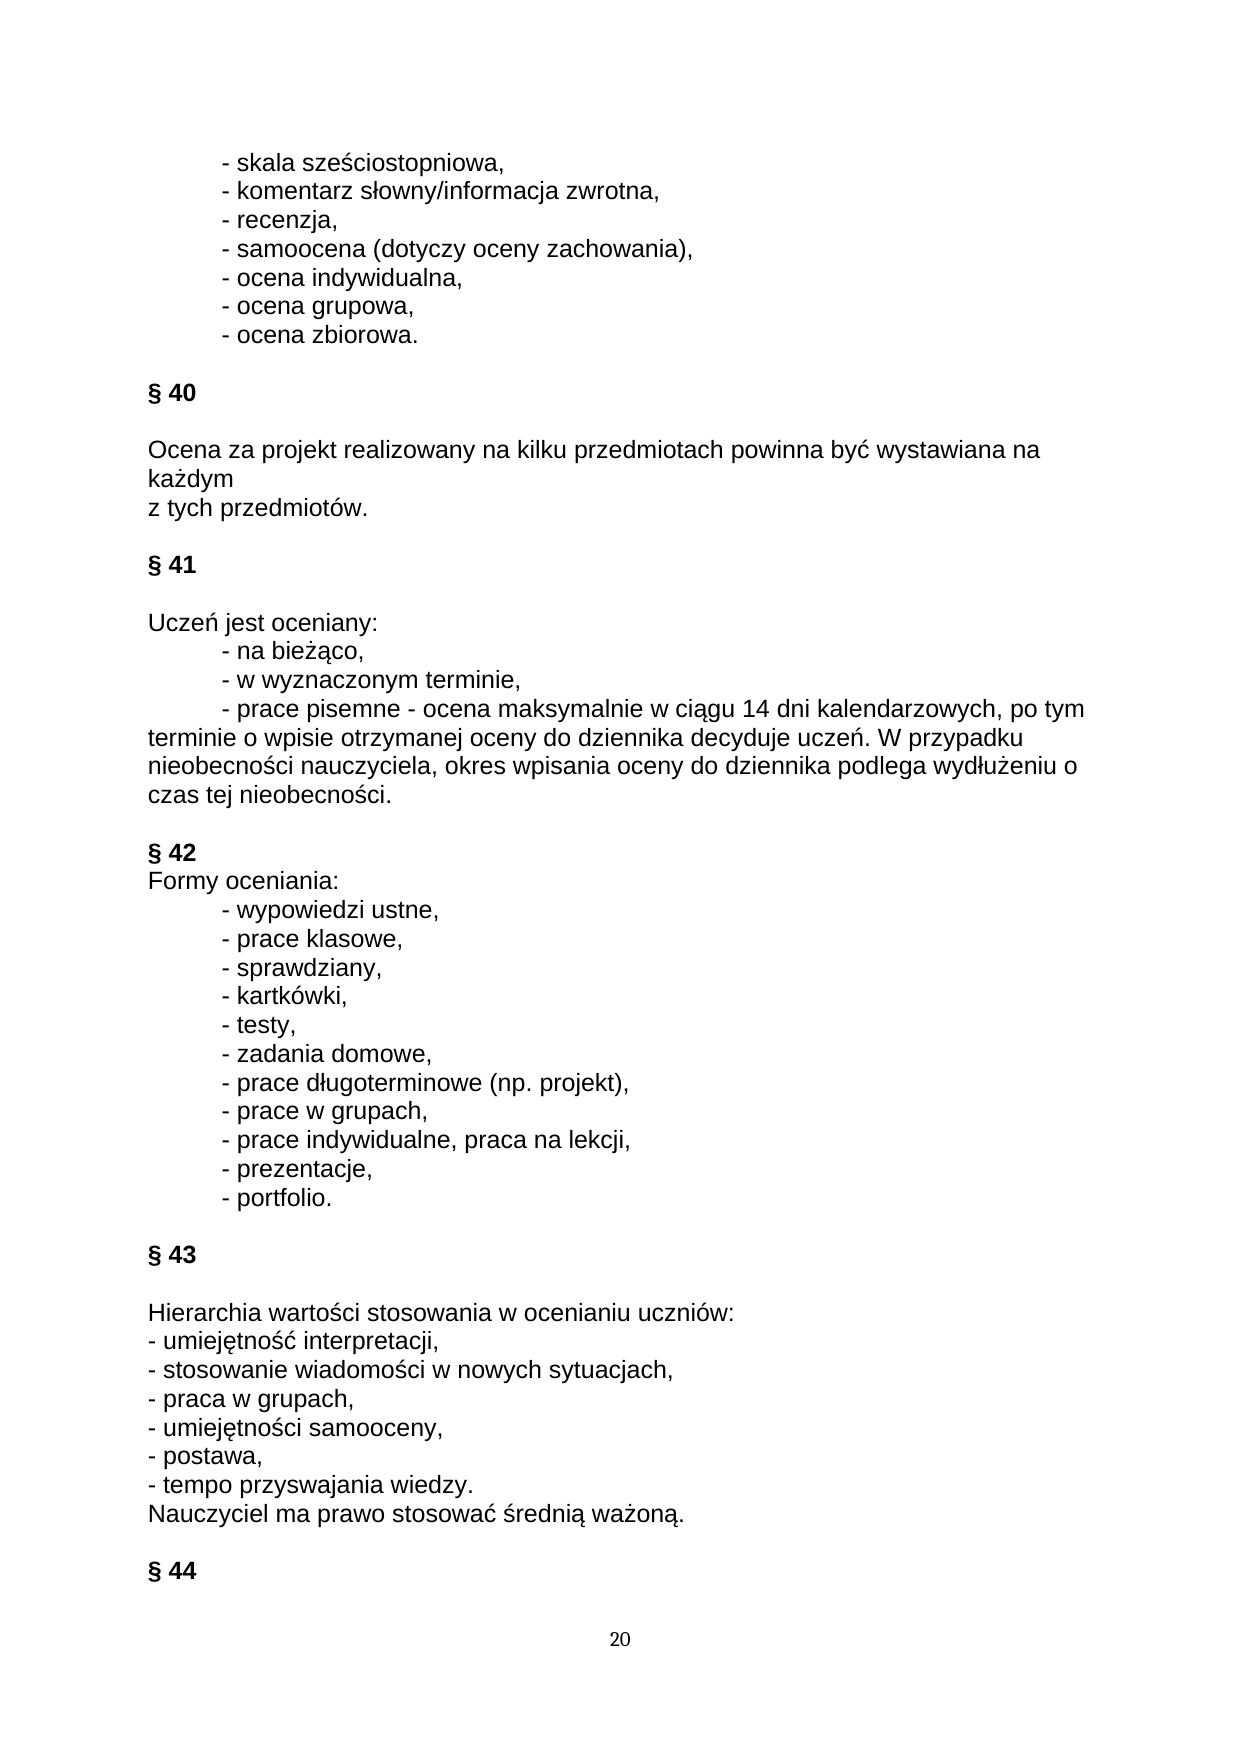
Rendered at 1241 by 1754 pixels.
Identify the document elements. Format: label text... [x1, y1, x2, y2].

text § 42 [148, 838, 1093, 866]
text - prace pisemne - ocena maksymalnie w ciągu 14 dni kalendarzowych, po tym terminie o wpisie otrzymanej oceny do dziennika decyduje uczeń. W przypadku nieobecności nauczyciela, okres wpisania oceny do dziennika podlega wydłużeniu o czas tej nieobecności. [148, 694, 1093, 809]
text - w wyznaczonym terminie, [148, 665, 1093, 694]
text § 43 [148, 1240, 1093, 1269]
text - skala sześciostopniowa, [148, 148, 1093, 176]
text - komentarz słowny/informacja zwrotna, [148, 176, 1093, 205]
text - umiejętność interpretacji, [148, 1326, 1093, 1355]
text - na bieżąco, [148, 636, 1093, 665]
text - stosowanie wiadomości w nowych sytuacjach, [148, 1355, 1093, 1384]
text Uczeń jest oceniany: [148, 608, 1093, 636]
text Formy oceniania: [148, 866, 1093, 895]
text - prezentacje, [148, 1154, 1093, 1183]
text - samoocena (dotyczy oceny zachowania), [148, 234, 1093, 263]
text - prace indywidualne, praca na lekcji, [148, 1125, 1093, 1154]
text - umiejętności samooceny, [148, 1413, 1093, 1441]
text - zadania domowe, [148, 1039, 1093, 1068]
text - recenzja, [148, 205, 1093, 234]
text - tempo przyswajania wiedzy. [148, 1470, 1093, 1499]
text § 40 [148, 378, 1093, 406]
text - praca w grupach, [148, 1384, 1093, 1413]
text - ocena zbiorowa. [148, 320, 1093, 349]
text - kartkówki, [148, 981, 1093, 1010]
text - ocena indywidualna, [148, 263, 1093, 291]
text § 41 [148, 550, 1093, 579]
text - ocena grupowa, [148, 291, 1093, 320]
text § 44 [148, 1556, 1093, 1585]
text Nauczyciel ma prawo stosować średnią ważoną. [148, 1499, 1093, 1528]
text - prace klasowe, [148, 924, 1093, 953]
text - testy, [148, 1010, 1093, 1039]
text - sprawdziany, [148, 953, 1093, 981]
text Hierarchia wartości stosowania w ocenianiu uczniów: [148, 1298, 1093, 1326]
text - portfolio. [148, 1183, 1093, 1211]
text Ocena za projekt realizowany na kilku przedmiotach powinna być wystawiana na każdym z tych przedmiotów. [148, 435, 1093, 521]
text - postawa, [148, 1441, 1093, 1470]
text - wypowiedzi ustne, [148, 895, 1093, 924]
text - prace w grupach, [148, 1096, 1093, 1125]
text - prace długoterminowe (np. projekt), [148, 1068, 1093, 1096]
